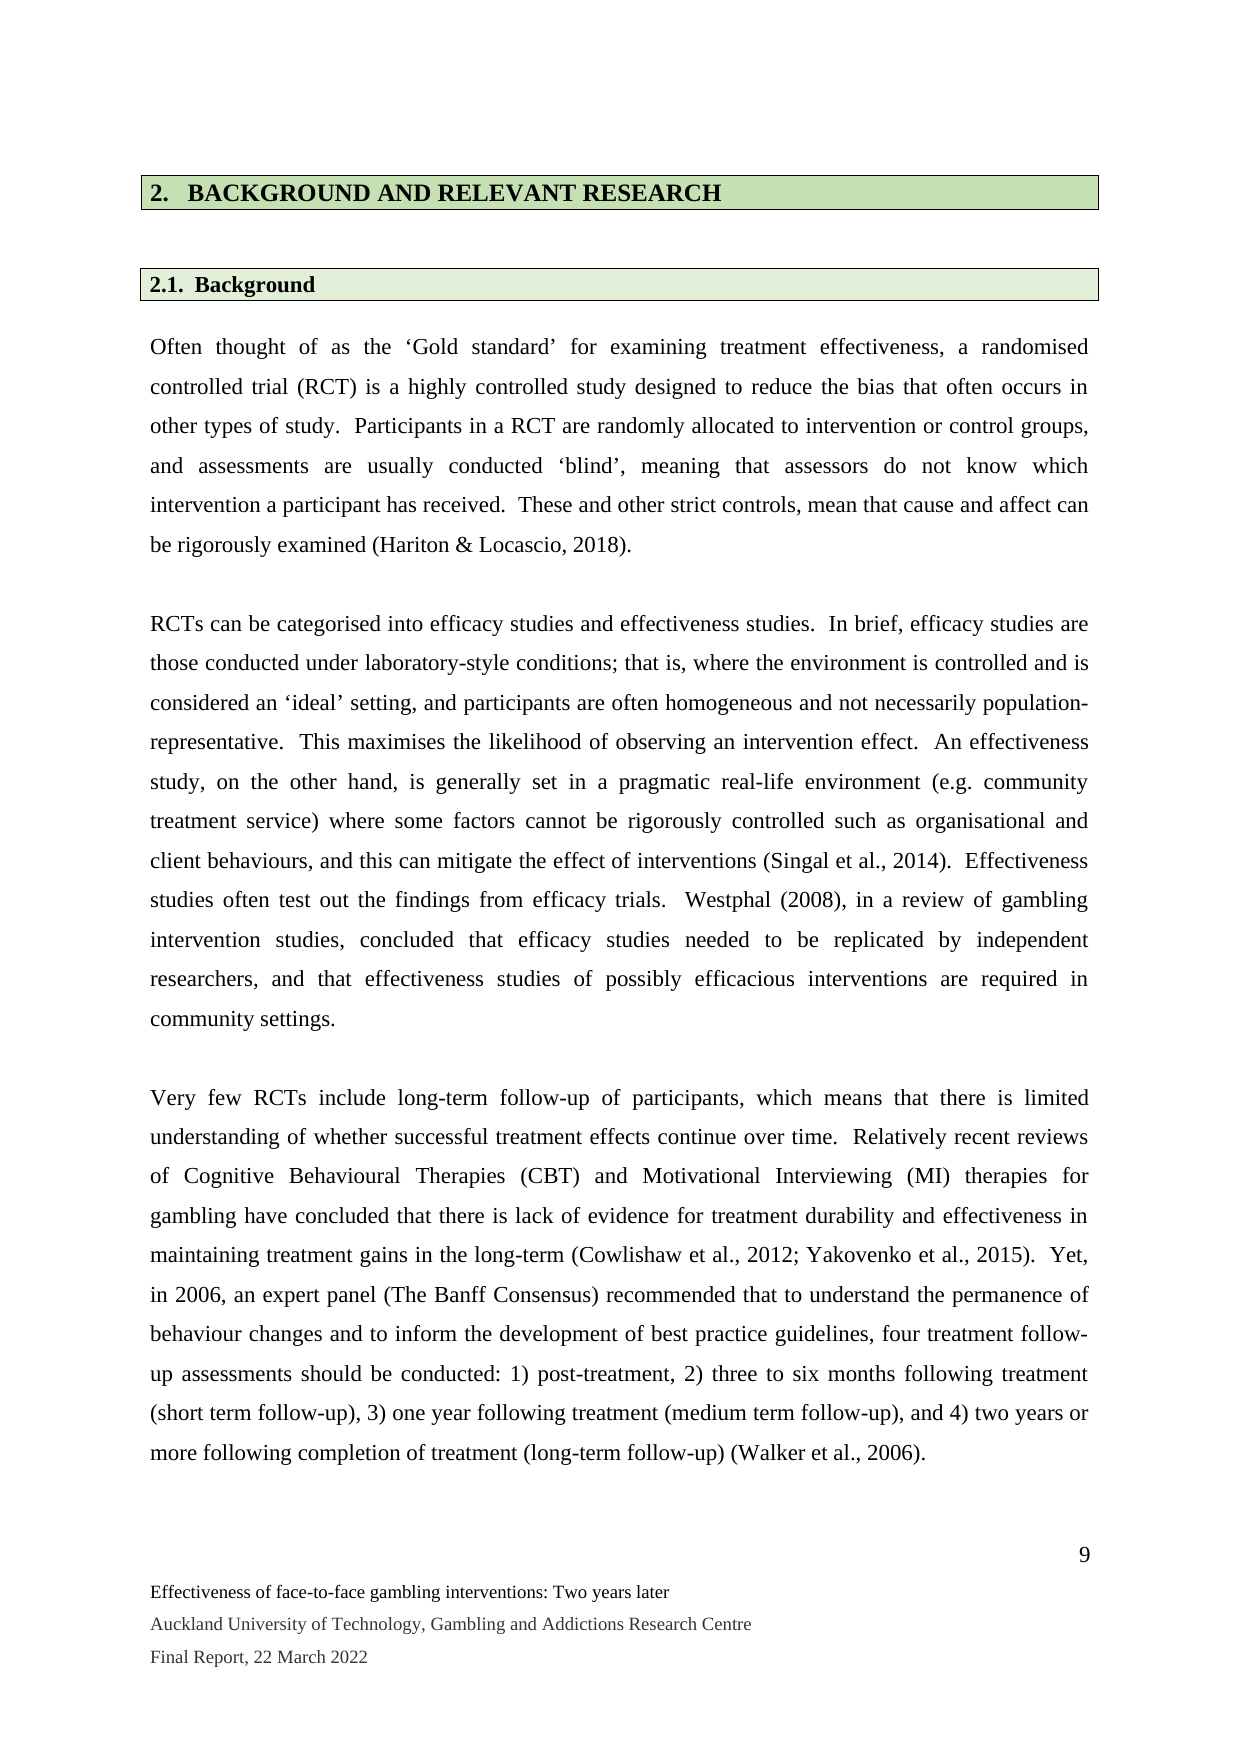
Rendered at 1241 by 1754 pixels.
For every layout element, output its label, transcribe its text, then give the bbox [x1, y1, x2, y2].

text RCTs can be categorised into efficacy studies and effectiveness studies. In brief, efficacy studies are those conducted under laboratory-style conditions; that is, where the environment is controlled and is considered an ‘ideal’ setting, and participants are often homogeneous and not necessarily population-representative. This maximises the likelihood of observing an intervention effect. An effectiveness study, on the other hand, is generally set in a pragmatic real-life environment (e.g. community treatment service) where some factors cannot be rigorously controlled such as organisational and client behaviours, and this can mitigate the effect of interventions (Singal et al., 2014). Effectiveness studies often test out the findings from efficacy trials. Westphal (2008), in a review of gambling intervention studies, concluded that efficacy studies needed to be replicated by independent researchers, and that effectiveness studies of possibly efficacious interventions are required in community settings. [150, 610, 1090, 1031]
text Very few RCTs include long-term follow-up of participants, which means that there is limited understanding of whether successful treatment effects continue over time. Relatively recent reviews of Cognitive Behavioural Therapies (CBT) and Motivational Interviewing (MI) therapies for gambling have concluded that there is lack of evidence for treatment durability and effectiveness in maintaining treatment gains in the long-term (Cowlishaw et al., 2012; Yakovenko et al., 2015). Yet, in 2006, an expert panel (The Banff Consensus) recommended that to understand the permanence of behaviour changes and to inform the development of best practice guidelines, four treatment follow-up assessments should be conducted: 1) post-treatment, 2) three to six months following treatment (short term follow-up), 3) one year following treatment (medium term follow-up), and 4) two years or more following completion of treatment (long-term follow-up) (Walker et al., 2006). [150, 1083, 1090, 1465]
text BACKGROUND AND RELEVANT RESEARCH [142, 176, 1098, 209]
text Often thought of as the ‘Gold standard’ for examining treatment effectiveness, a randomised controlled trial (RCT) is a highly controlled study designed to reduce the bias that often occurs in other types of study. Participants in a RCT are randomly allocated to intervention or control groups, and assessments are usually conducted ‘blind’, meaning that assessors do not know which intervention a participant has received. These and other strict controls, mean that cause and affect can be rigorously examined (Hariton & Locascio, 2018). [150, 333, 1090, 557]
text Background [141, 269, 1098, 300]
